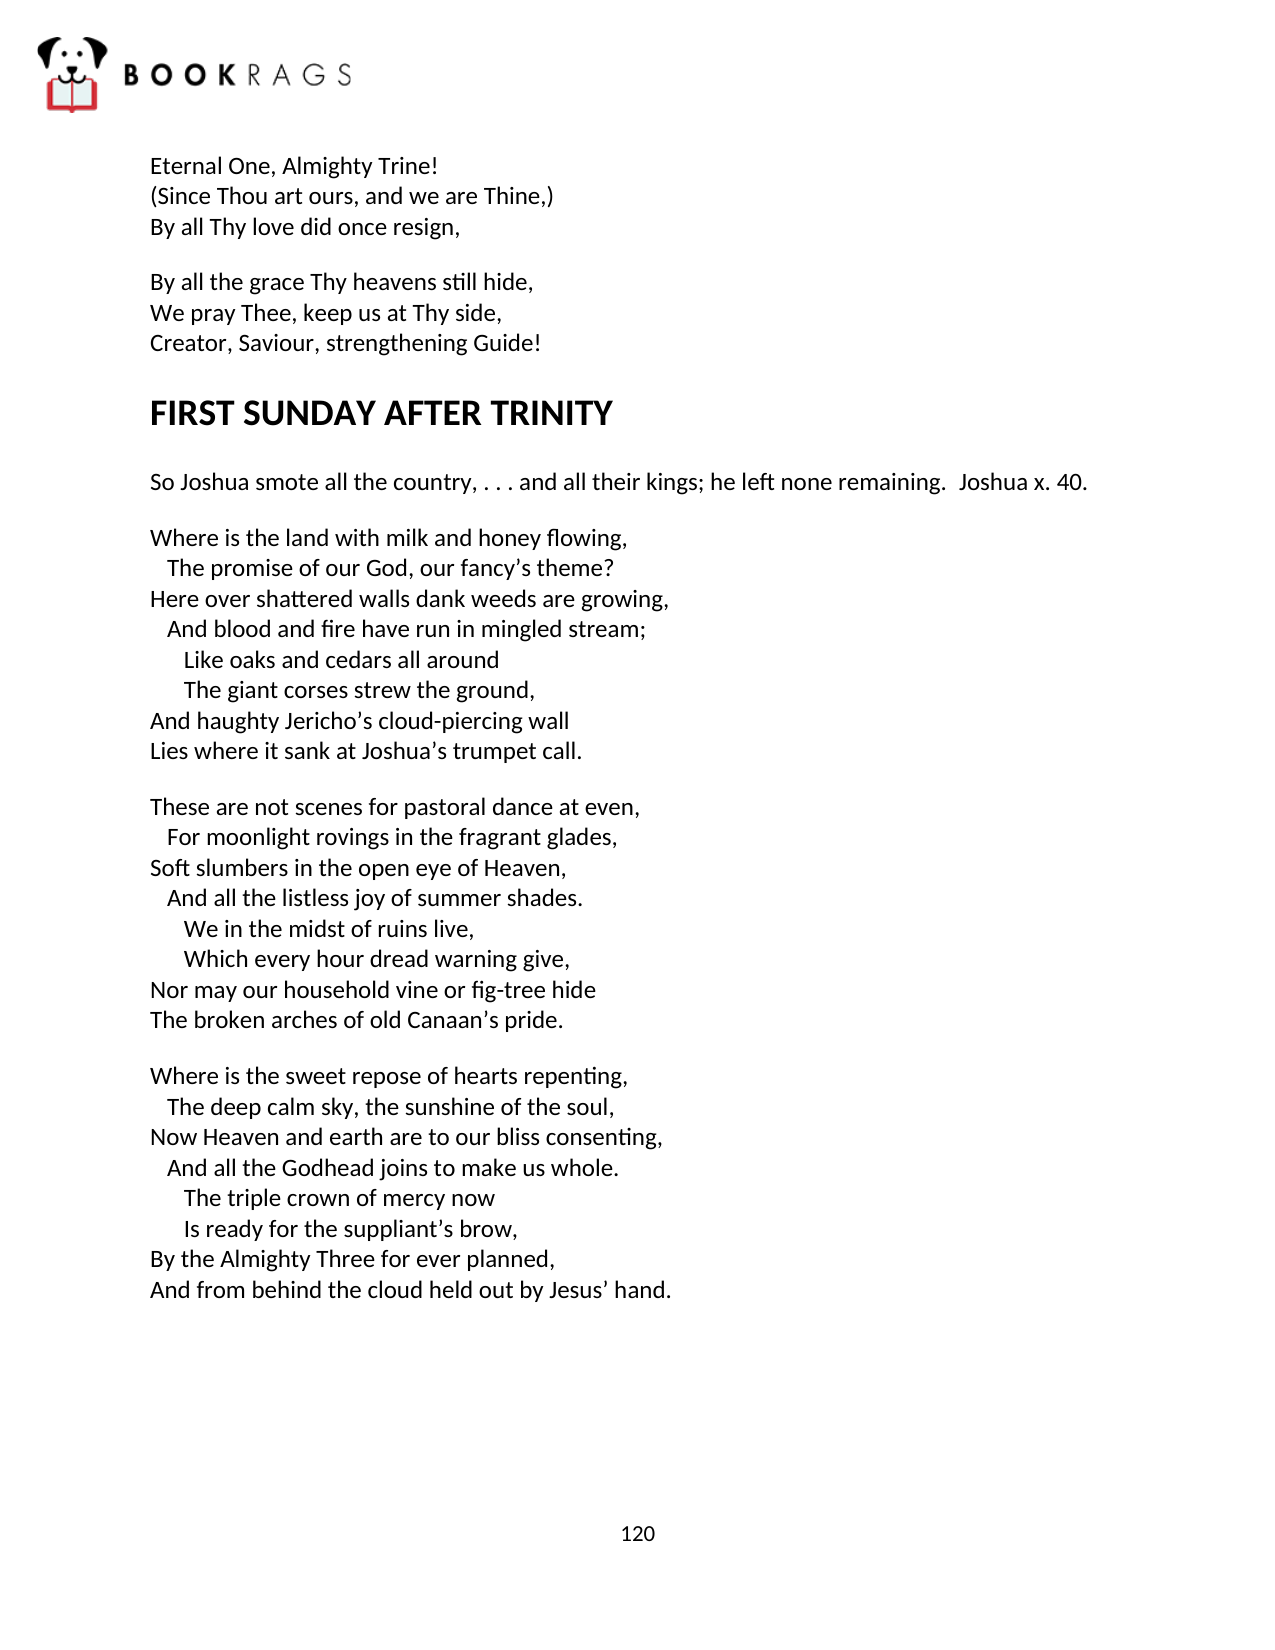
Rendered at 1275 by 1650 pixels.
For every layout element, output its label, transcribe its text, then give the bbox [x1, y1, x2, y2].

text These are not scenes for pastoral dance at even, For moonlight rovings in the fragrant glades, Soft slumbers in the open eye of Heaven, And all the listless joy of summer shades. We in the midst of ruins live, Which every hour dread warning give, Nor may our household vine or fig-tree hide The broken arches of old Canaan’s pride. [150, 791, 1125, 1035]
text Where is the sweet repose of hearts repenting, The deep calm sky, the sunshine of the soul, Now Heaven and earth are to our bliss consenting, And all the Godhead joins to make us whole. The triple crown of mercy now Is ready for the suppliant’s brow, By the Almighty Three for ever planned, And from behind the cloud held out by Jesus’ hand. [150, 1060, 1125, 1304]
text By all the grace Thy heavens still hide, We pray Thee, keep us at Thy side, Creator, Saviour, strengthening Guide! [150, 267, 1125, 358]
picture [37, 37, 351, 113]
text Eternal One, Almighty Trine! (Since Thou art ours, and we are Thine,) By all Thy love did once resign, [150, 150, 1125, 242]
text So Joshua smote all the country, . . . and all their kings; he left none remaining. Joshua x. 40. [150, 466, 1125, 497]
text FIRST SUNDAY AFTER TRINITY [150, 389, 1125, 435]
text Where is the land with milk and honey flowing, The promise of our God, our fancy’s theme? Here over shattered walls dank weeds are growing, And blood and fire have run in mingled stream; Like oaks and cedars all around The giant corses strew the ground, And haughty Jericho’s cloud-piercing wall Lies where it sank at Joshua’s trumpet call. [150, 522, 1125, 766]
